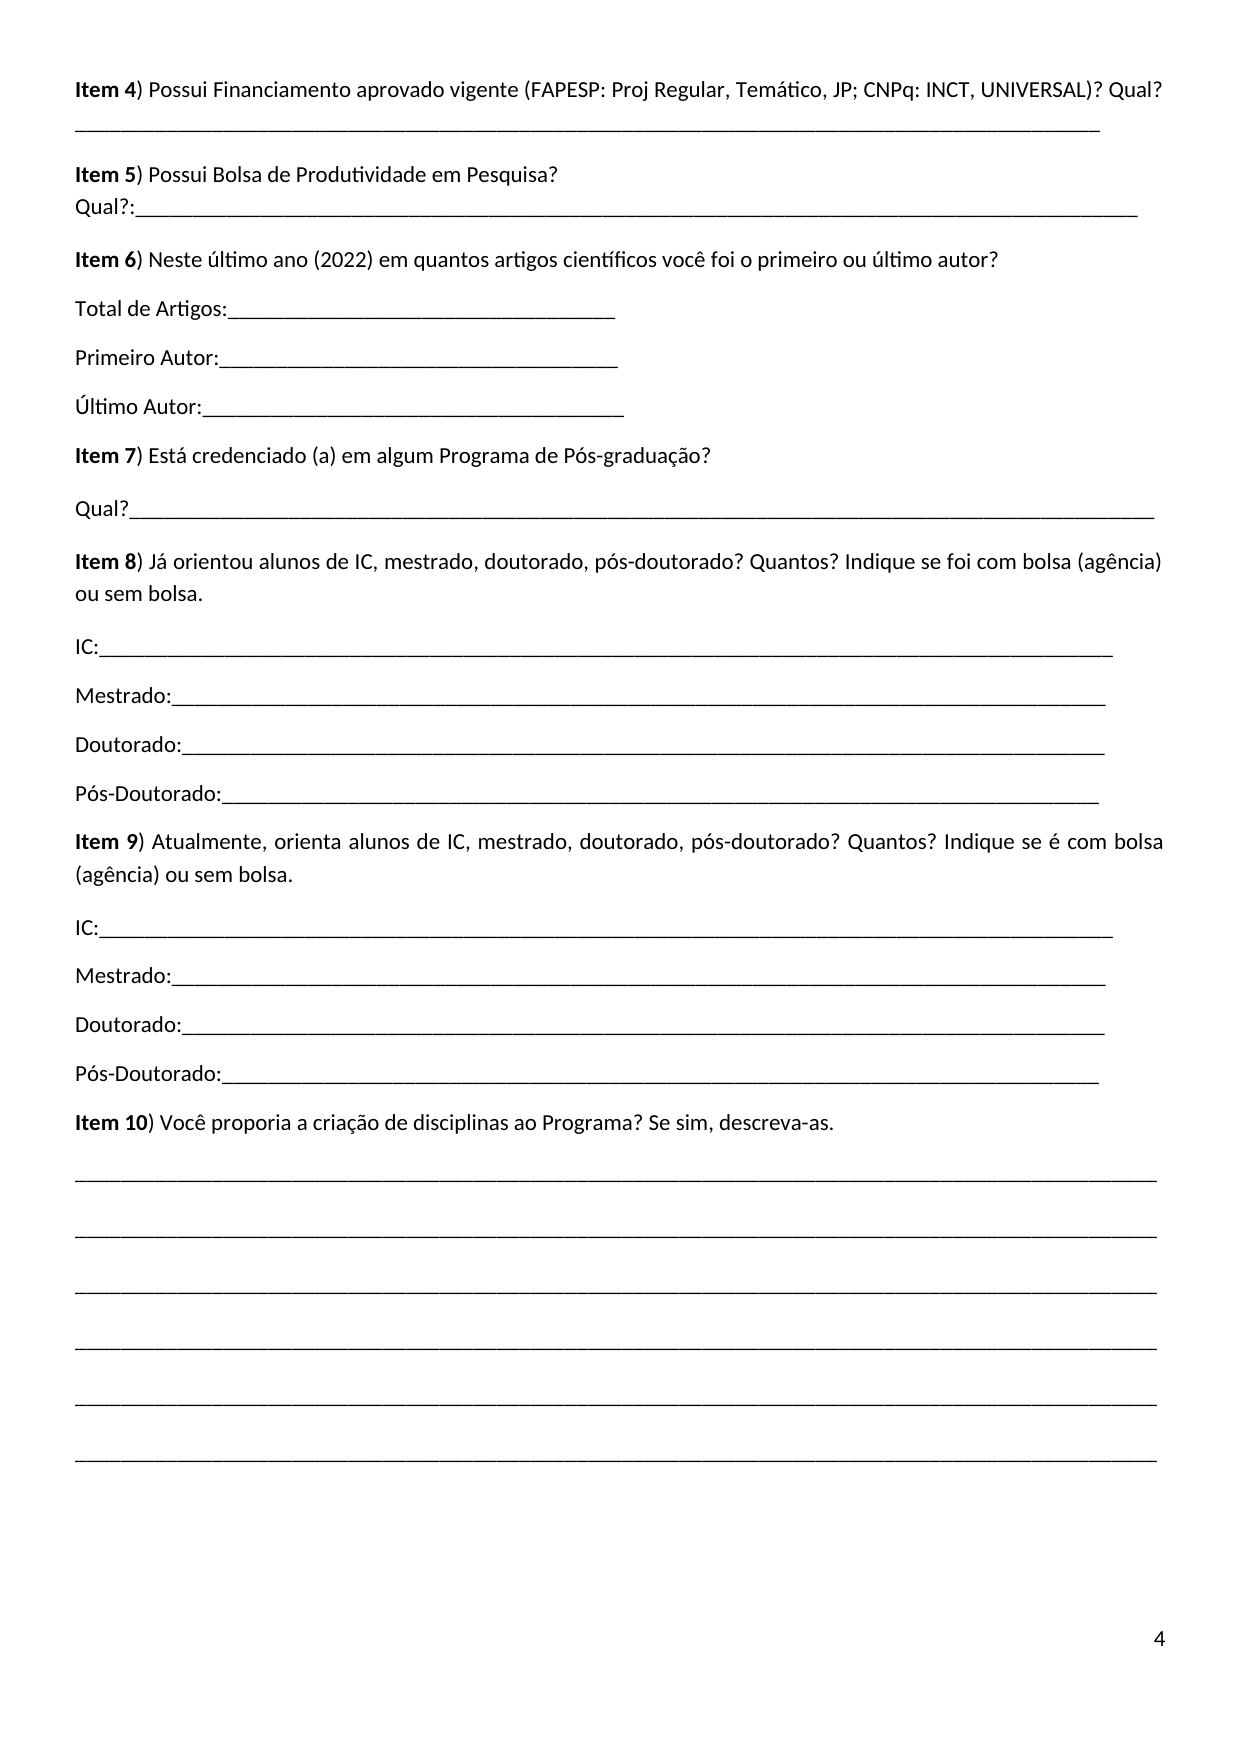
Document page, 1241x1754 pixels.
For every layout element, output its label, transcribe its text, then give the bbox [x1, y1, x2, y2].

text Primeiro Autor:___________________________________ [75, 343, 1165, 371]
text Último Autor:_____________________________________ [75, 392, 1165, 420]
text IC:_________________________________________________________________________________________ [75, 913, 1165, 941]
text Item 9) Atualmente, orienta alunos de IC, mestrado, doutorado, pós-doutorado? Quantos? Indique se é com bolsa (agência) ou sem bolsa. [75, 827, 1165, 888]
text Pós-Doutorado:_____________________________________________________________________________ [75, 1059, 1165, 1087]
text Item 10) Você proporia a criação de disciplinas ao Programa? Se sim, descreva-as. [75, 1108, 1165, 1136]
text Item 4) Possui Financiamento aprovado vigente (FAPESP: Proj Regular, Temático, JP; CNPq: INCT, UNIVERSAL)? Qual?__________________________________________________________________________________________ [75, 75, 1165, 135]
text __________________________________________________________________________________________________________________________________________________________________________________________________________________________________________________________________________________________________________________________________________________________________________________________________________________________________________________________________________________________________________________________________________________________________________________________ [75, 1157, 1165, 1465]
text Mestrado:__________________________________________________________________________________ [75, 681, 1165, 709]
text Item 8) Já orientou alunos de IC, mestrado, doutorado, pós-doutorado? Quantos? Indique se foi com bolsa (agência) ou sem bolsa. [75, 547, 1165, 607]
text Mestrado:__________________________________________________________________________________ [75, 962, 1165, 989]
text Total de Artigos:__________________________________ [75, 294, 1165, 322]
text Doutorado:_________________________________________________________________________________ [75, 730, 1165, 758]
text Pós-Doutorado:_____________________________________________________________________________ [75, 779, 1165, 807]
text IC:_________________________________________________________________________________________ [75, 632, 1165, 660]
text Item 7) Está credenciado (a) em algum Programa de Pós-graduação? [75, 441, 1165, 469]
text Item 6) Neste último ano (2022) em quantos artigos científicos você foi o primeiro ou último autor? [75, 245, 1165, 273]
text Doutorado:_________________________________________________________________________________ [75, 1010, 1165, 1038]
text Qual?__________________________________________________________________________________________ [75, 494, 1165, 522]
text Item 5) Possui Bolsa de Produtividade em Pesquisa? Qual?:________________________________________________________________________________________ [75, 160, 1165, 220]
